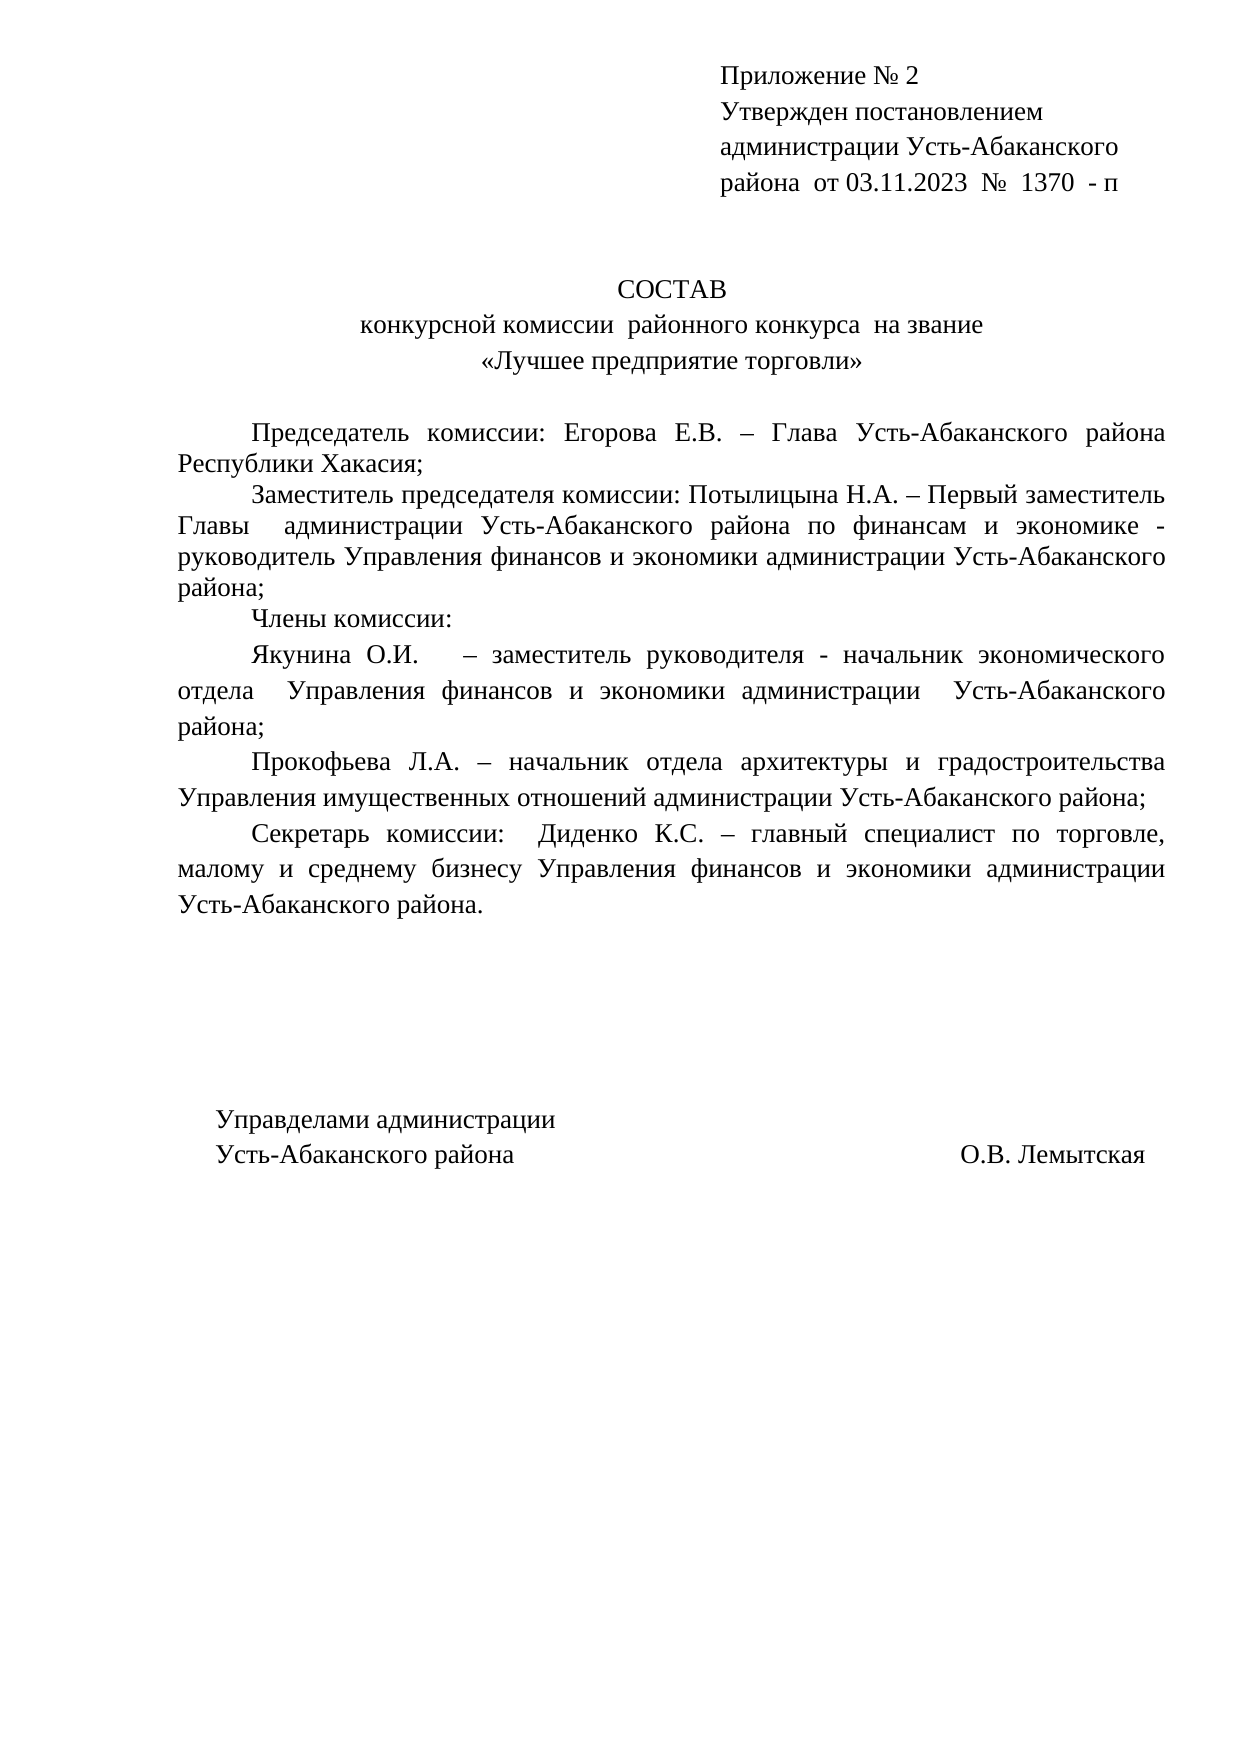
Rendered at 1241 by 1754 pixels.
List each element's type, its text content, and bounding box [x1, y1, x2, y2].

text Якунина О.И. – заместитель руководителя - начальник экономического отдела Управления финансов и экономики администрации Усть-Абаканского района; [177, 638, 1167, 741]
text конкурсной комиссии районного конкурса на звание [177, 308, 1167, 339]
text Секретарь комиссии: Диденко К.С. – главный специалист по торговле, малому и среднему бизнесу Управления финансов и экономики администрации Усть-Абаканского района. [177, 817, 1167, 919]
text СОСТАВ [177, 273, 1167, 304]
text Председатель комиссии: Егорова Е.В. – Глава Усть-Абаканского района Республики Хакасия; [177, 416, 1167, 478]
text Члены комиссии: [177, 602, 1167, 634]
text «Лучшее предприятие торговли» [177, 344, 1167, 375]
text Заместитель председателя комиссии: Потылицына Н.А. – Первый заместитель Главы администрации Усть-Абаканского района по финансам и экономике - руководитель Управления финансов и экономики администрации Усть-Абаканского района; [177, 478, 1167, 602]
text Управделами администрации [215, 1103, 1167, 1134]
text Прокофьева Л.А. – начальник отдела архитектуры и градостроительства Управления имущественных отношений администрации Усть-Абаканского района; [177, 745, 1167, 812]
table_header Приложение № 2 Утвержден постановлением администрации Усть-Абаканского района от 03.11.2023 № 1370 - п [709, 59, 1163, 201]
text Усть-Абаканского района О.В. Лемытская [215, 1138, 1167, 1169]
